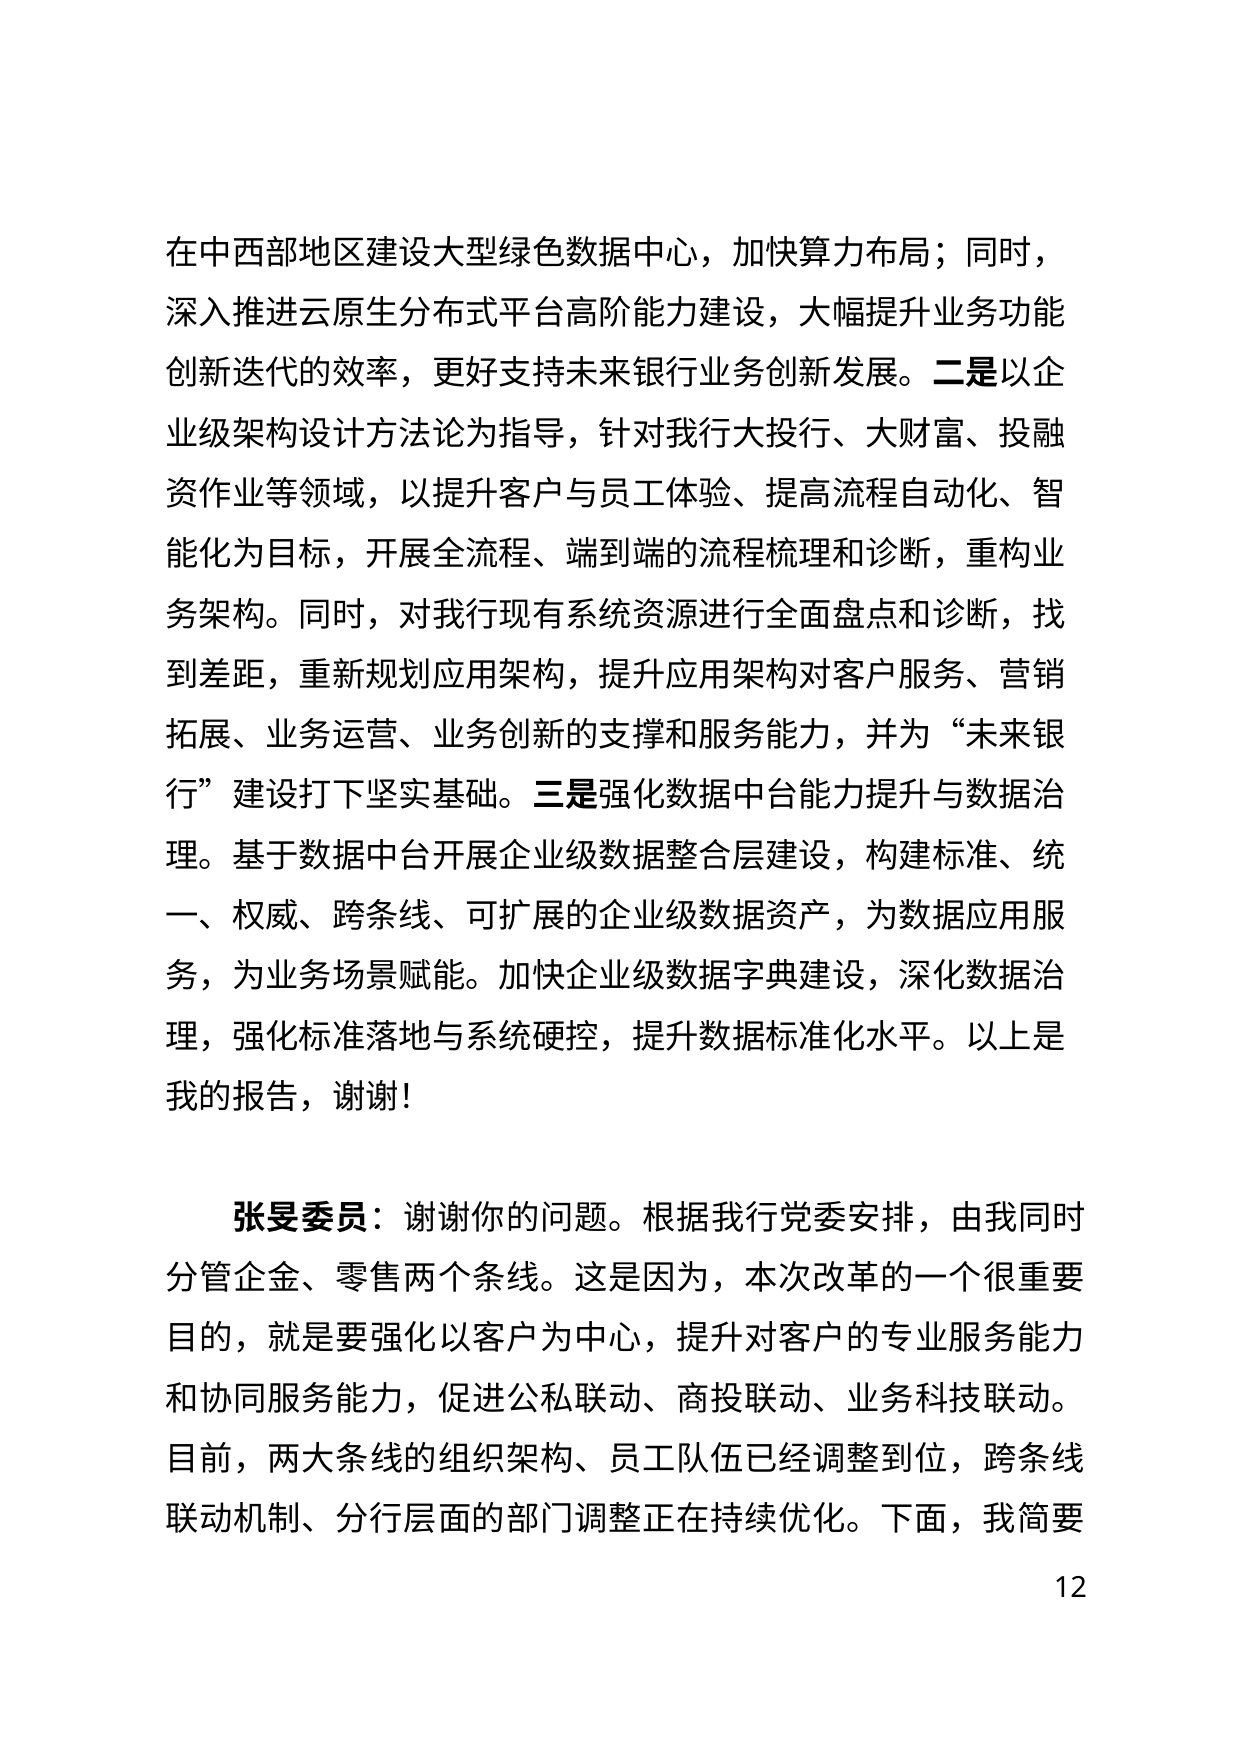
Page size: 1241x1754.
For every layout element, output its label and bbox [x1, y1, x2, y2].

text [165, 1184, 1087, 1546]
text [165, 219, 1087, 1124]
